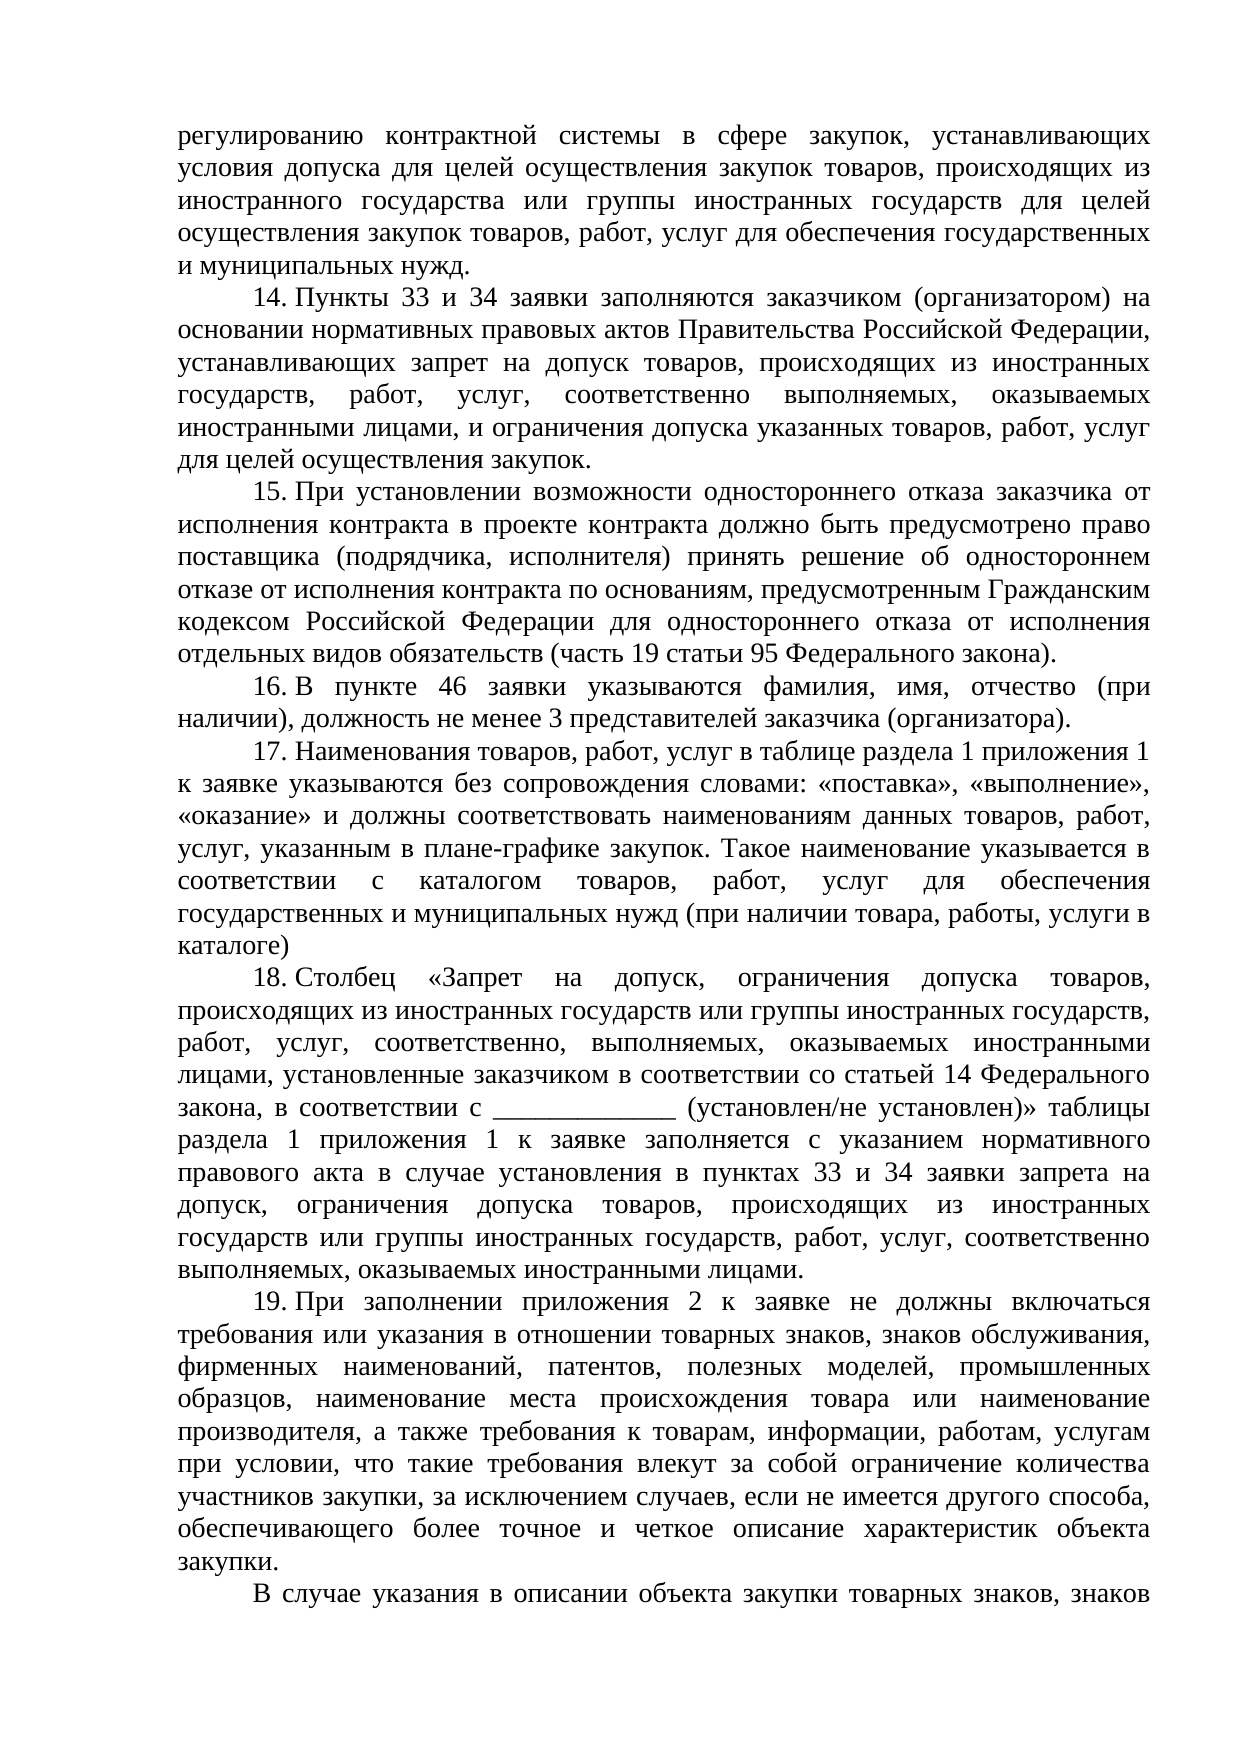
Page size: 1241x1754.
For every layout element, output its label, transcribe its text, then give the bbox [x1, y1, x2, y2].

text 19. При заполнении приложения 2 к заявке не должны включаться требования или указания в отношении товарных знаков, знаков обслуживания, фирменных наименований, патентов, полезных моделей, промышленных образцов, наименование места происхождения товара или наименование производителя, а также требования к товарам, информации, работам, услугам при условии, что такие требования влекут за собой ограничение количества участников закупки, за исключением случаев, если не имеется другого способа, обеспечивающего более точное и четкое описание характеристик объекта закупки. [177, 1284, 1152, 1576]
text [177, 1576, 1152, 1608]
text 14. Пункты 33 и 34 заявки заполняются заказчиком (организатором) на основании нормативных правовых актов Правительства Российской Федерации, устанавливающих запрет на допуск товаров, происходящих из иностранных государств, работ, услуг, соответственно выполняемых, оказываемых иностранными лицами, и ограничения допуска указанных товаров, работ, услуг для целей осуществления закупок. [177, 280, 1152, 474]
text 16. В пункте 46 заявки указываются фамилия, имя, отчество (при наличии), должность не менее 3 представителей заказчика (организатора). [177, 669, 1152, 734]
text 17. Наименования товаров, работ, услуг в таблице раздела 1 приложения 1 к заявке указываются без сопровождения словами: «поставка», «выполнение», «оказание» и должны соответствовать наименованиям данных товаров, работ, услуг, указанным в плане-графике закупок. Такое наименование указывается в соответствии с каталогом товаров, работ, услуг для обеспечения государственных и муниципальных нужд (при наличии товара, работы, услуги в каталоге) [177, 734, 1152, 960]
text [177, 118, 1152, 280]
text 18. Столбец «Запрет на допуск, ограничения допуска товаров, происходящих из иностранных государств или группы иностранных государств, работ, услуг, соответственно, выполняемых, оказываемых иностранными лицами, установленные заказчиком в соответствии со статьей 14 Федерального закона, в соответствии с _____________ (установлен/не установлен)» таблицы раздела 1 приложения 1 к заявке заполняется с указанием нормативного правового акта в случае установления в пунктах 33 и 34 заявки запрета на допуск, ограничения допуска товаров, происходящих из иностранных государств или группы иностранных государств, работ, услуг, соответственно выполняемых, оказываемых иностранными лицами. [177, 960, 1152, 1284]
text 15. При установлении возможности одностороннего отказа заказчика от исполнения контракта в проекте контракта должно быть предусмотрено право поставщика (подрядчика, исполнителя) принять решение об одностороннем отказе от исполнения контракта по основаниям, предусмотренным Гражданским кодексом Российской Федерации для одностороннего отказа от исполнения отдельных видов обязательств (часть 19 статьи 95 Федерального закона). [177, 474, 1152, 669]
